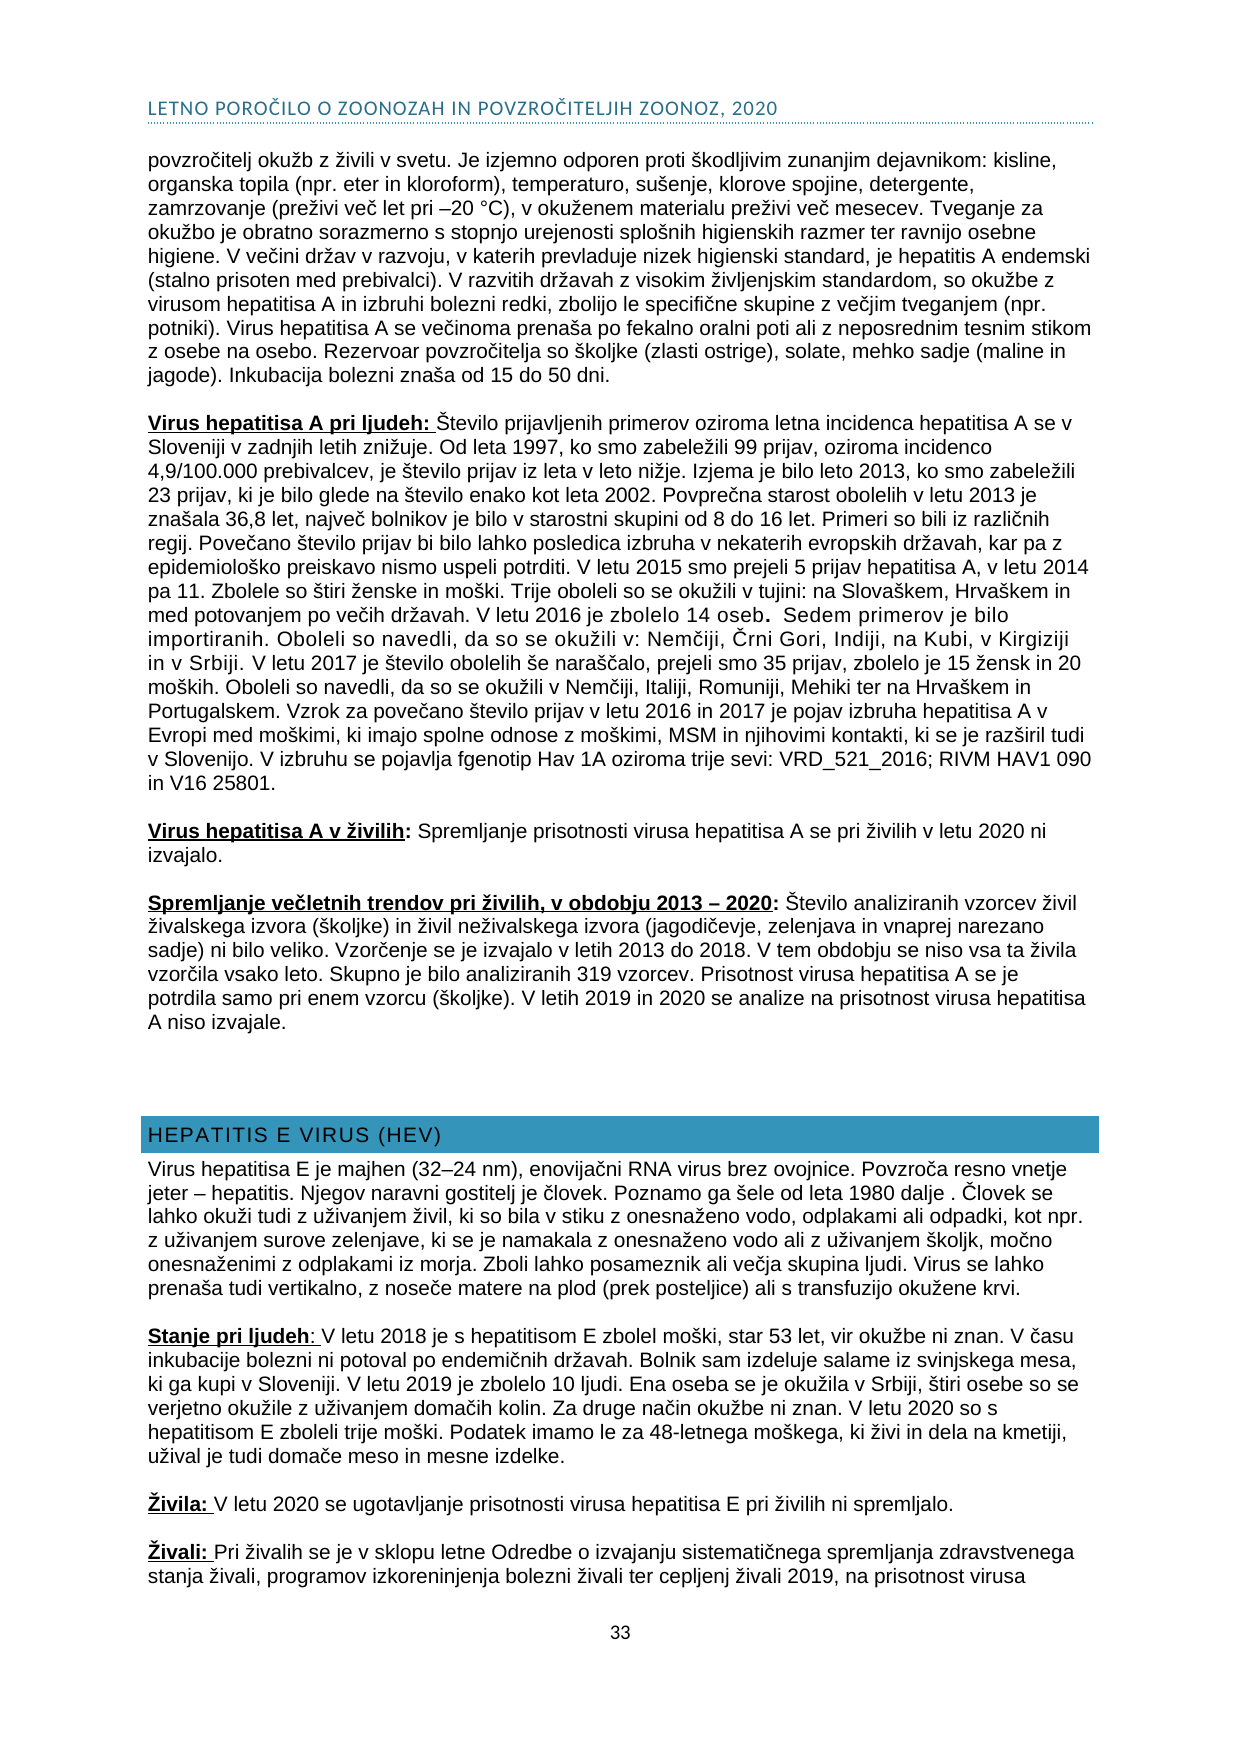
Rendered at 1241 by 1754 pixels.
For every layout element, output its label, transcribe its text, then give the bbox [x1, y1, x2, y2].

text Virus hepatitisa E je majhen (32–24 nm), enovijačni RNA virus brez ovojnice. Povzroča resno vnetje jeter – hepatitis. Njegov naravni gostitelj je človek. Poznamo ga šele od leta 1980 dalje . Človek se lahko okuži tudi z uživanjem živil, ki so bila v stiku z onesnaženo vodo, odplakami ali odpadki, kot npr. z uživanjem surove zelenjave, ki se je namakala z onesnaženo vodo ali z uživanjem školjk, močno onesnaženimi z odplakami iz morja. Zboli lahko posameznik ali večja skupina ljudi. Virus se lahko prenaša tudi vertikalno, z noseče matere na plod (prek posteljice) ali s transfuzijo okužene krvi. [148, 1156, 1093, 1300]
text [148, 148, 1093, 387]
text Virus hepatitisa A v živilih: Spremljanje prisotnosti virusa hepatitisa A se pri živilih v letu 2020 ni izvajalo. [148, 818, 1093, 866]
text Stanje pri ljudeh: V letu 2018 je s hepatitisom E zbolel moški, star 53 let, vir okužbe ni znan. V času inkubacije bolezni ni potoval po endemičnih državah. Bolnik sam izdeluje salame iz svinjskega mesa, ki ga kupi v Sloveniji. V letu 2019 je zbolelo 10 ljudi. Ena oseba se je okužila v Srbiji, štiri osebe so se verjetno okužile z uživanjem domačih kolin. Za druge način okužbe ni znan. V letu 2020 so s hepatitisom E zboleli trije moški. Podatek imamo le za 48-letnega moškega, ki živi in dela na kmetiji, užival je tudi domače meso in mesne izdelke. [148, 1324, 1093, 1468]
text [148, 1540, 1093, 1588]
subtitle HEPATITIS E VIRUS (HEV) [148, 1123, 1093, 1147]
text Virus hepatitisa A pri ljudeh: Število prijavljenih primerov oziroma letna incidenca hepatitisa A se v Sloveniji v zadnjih letih znižuje. Od leta 1997, ko smo zabeležili 99 prijav, oziroma incidenco 4,9/100.000 prebivalcev, je število prijav iz leta v leto nižje. Izjema je bilo leto 2013, ko smo zabeležili 23 prijav, ki je bilo glede na število enako kot leta 2002. Povprečna starost obolelih v letu 2013 je znašala 36,8 let, največ bolnikov je bilo v starostni skupini od 8 do 16 let. Primeri so bili iz različnih regij. Povečano število prijav bi bilo lahko posledica izbruha v nekaterih evropskih državah, kar pa z epidemiološko preiskavo nismo uspeli potrditi. V letu 2015 smo prejeli 5 prijav hepatitisa A, v letu 2014 pa 11. Zbolele so štiri ženske in moški. Trije oboleli so se okužili v tujini: na Slovaškem, Hrvaškem in med potovanjem po večih državah. V letu 2016 je zbolelo 14 oseb. Sedem primerov je bilo importiranih. Oboleli so navedli, da so se okužili v: Nemčiji, Črni Gori, Indiji, na Kubi, v Kirgiziji in v Srbiji. V letu 2017 je število obolelih še naraščalo, prejeli smo 35 prijav, zbolelo je 15 žensk in 20 moških. Oboleli so navedli, da so se okužili v Nemčiji, Italiji, Romuniji, Mehiki ter na Hrvaškem in Portugalskem. Vzrok za povečano število prijav v letu 2016 in 2017 je pojav izbruha hepatitisa A v Evropi med moškimi, ki imajo spolne odnose z moškimi, MSM in njihovimi kontakti, ki se je razširil tudi v Slovenijo. V izbruhu se pojavlja fgenotip Hav 1A oziroma trije sevi: VRD_521_2016; RIVM HAV1 090 in V16 25801. [148, 411, 1093, 794]
text Spremljanje večletnih trendov pri živilih, v obdobju 2013 – 2020: Število analiziranih vzorcev živil živalskega izvora (školjke) in živil neživalskega izvora (jagodičevje, zelenjava in vnaprej narezano sadje) ni bilo veliko. Vzorčenje se je izvajalo v letih 2013 do 2018. V tem obdobju se niso vsa ta živila vzorčila vsako leto. Skupno je bilo analiziranih 319 vzorcev. Prisotnost virusa hepatitisa A se je potrdila samo pri enem vzorcu (školjke). V letih 2019 in 2020 se analize na prisotnost virusa hepatitisa A niso izvajale. [148, 890, 1093, 1034]
text Živila: V letu 2020 se ugotavljanje prisotnosti virusa hepatitisa E pri živilih ni spremljalo. [148, 1492, 1093, 1516]
